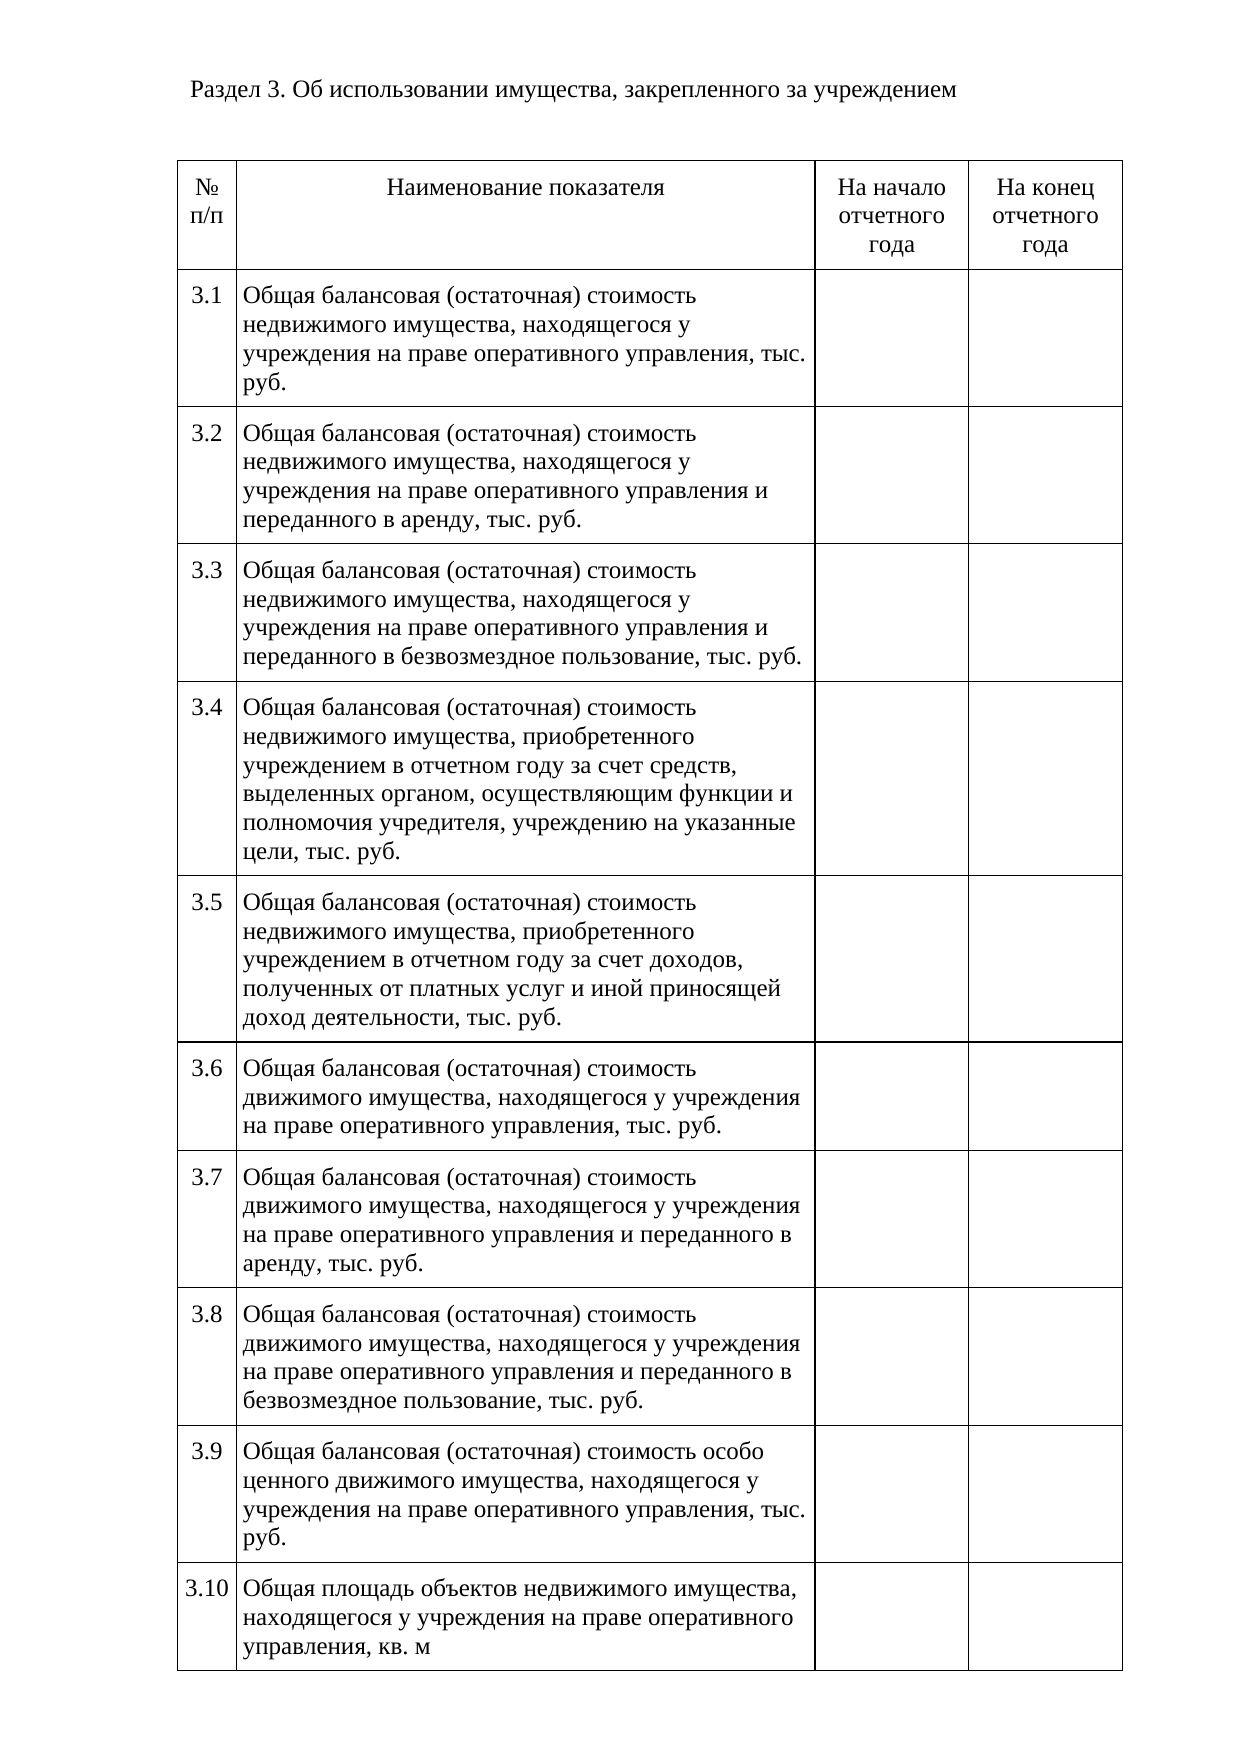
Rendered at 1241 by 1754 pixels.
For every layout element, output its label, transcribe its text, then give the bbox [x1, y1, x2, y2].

table_cell [816, 1288, 968, 1424]
table_cell [969, 1426, 1122, 1562]
table_cell 3.9 [178, 1426, 236, 1562]
table_cell Общая балансовая (остаточная) стоимость недвижимого имущества, находящегося у учреждения на праве оперативного управления, тыс. руб. [237, 270, 814, 406]
table_cell [969, 270, 1122, 406]
table_header Наименование показателя [237, 161, 814, 269]
table_cell Общая балансовая (остаточная) стоимость особо ценного движимого имущества, находящегося у учреждения на праве оперативного управления, тыс. руб. [237, 1426, 814, 1562]
table_cell Общая площадь объектов недвижимого имущества, находящегося у учреждения на праве оперативного управления, кв. м [237, 1563, 814, 1670]
table_cell Общая балансовая (остаточная) стоимость недвижимого имущества, находящегося у учреждения на праве оперативного управления и переданного в аренду, тыс. руб. [237, 407, 814, 543]
table_cell Общая балансовая (остаточная) стоимость недвижимого имущества, приобретенного учреждением в отчетном году за счет средств, выделенных органом, осуществляющим функции и полномочия учредителя, учреждению на указанные цели, тыс. руб. [237, 682, 814, 875]
table_cell [816, 1043, 968, 1150]
table_cell [816, 1151, 968, 1287]
table_cell 3.5 [178, 876, 236, 1041]
table_cell [969, 407, 1122, 543]
table_cell 3.1 [178, 270, 236, 406]
table_cell [816, 407, 968, 543]
table_cell [816, 544, 968, 681]
table_cell 3.3 [178, 544, 236, 681]
table_header На конец отчетного года [969, 161, 1122, 269]
table_cell [969, 1563, 1122, 1670]
table_cell [969, 682, 1122, 875]
table_cell [816, 270, 968, 406]
table_cell 3.6 [178, 1043, 236, 1150]
table_cell Общая балансовая (остаточная) стоимость недвижимого имущества, приобретенного учреждением в отчетном году за счет доходов, полученных от платных услуг и иной приносящей доход деятельности, тыс. руб. [237, 876, 814, 1041]
table_cell Общая балансовая (остаточная) стоимость недвижимого имущества, находящегося у учреждения на праве оперативного управления и переданного в безвозмездное пользование, тыс. руб. [237, 544, 814, 681]
table_cell Общая балансовая (остаточная) стоимость движимого имущества, находящегося у учреждения на праве оперативного управления и переданного в аренду, тыс. руб. [237, 1151, 814, 1287]
table_cell [816, 1426, 968, 1562]
table_cell 3.2 [178, 407, 236, 543]
table_cell [816, 1563, 968, 1670]
table_cell [816, 682, 968, 875]
table_header № п/п [178, 161, 236, 269]
table_cell 3.10 [178, 1563, 236, 1670]
table_cell 3.4 [178, 682, 236, 875]
text Раздел 3. Об использовании имущества, закрепленного за учреждением [177, 74, 1152, 103]
table_cell 3.8 [178, 1288, 236, 1424]
table_cell [969, 1151, 1122, 1287]
table_cell [969, 1043, 1122, 1150]
table_cell 3.7 [178, 1151, 236, 1287]
table_cell [969, 1288, 1122, 1424]
table_cell [969, 876, 1122, 1041]
table_cell Общая балансовая (остаточная) стоимость движимого имущества, находящегося у учреждения на праве оперативного управления, тыс. руб. [237, 1043, 814, 1150]
table_header На начало отчетного года [816, 161, 968, 269]
table_cell Общая балансовая (остаточная) стоимость движимого имущества, находящегося у учреждения на праве оперативного управления и переданного в безвозмездное пользование, тыс. руб. [237, 1288, 814, 1424]
table_cell [969, 544, 1122, 681]
table_cell [816, 876, 968, 1041]
